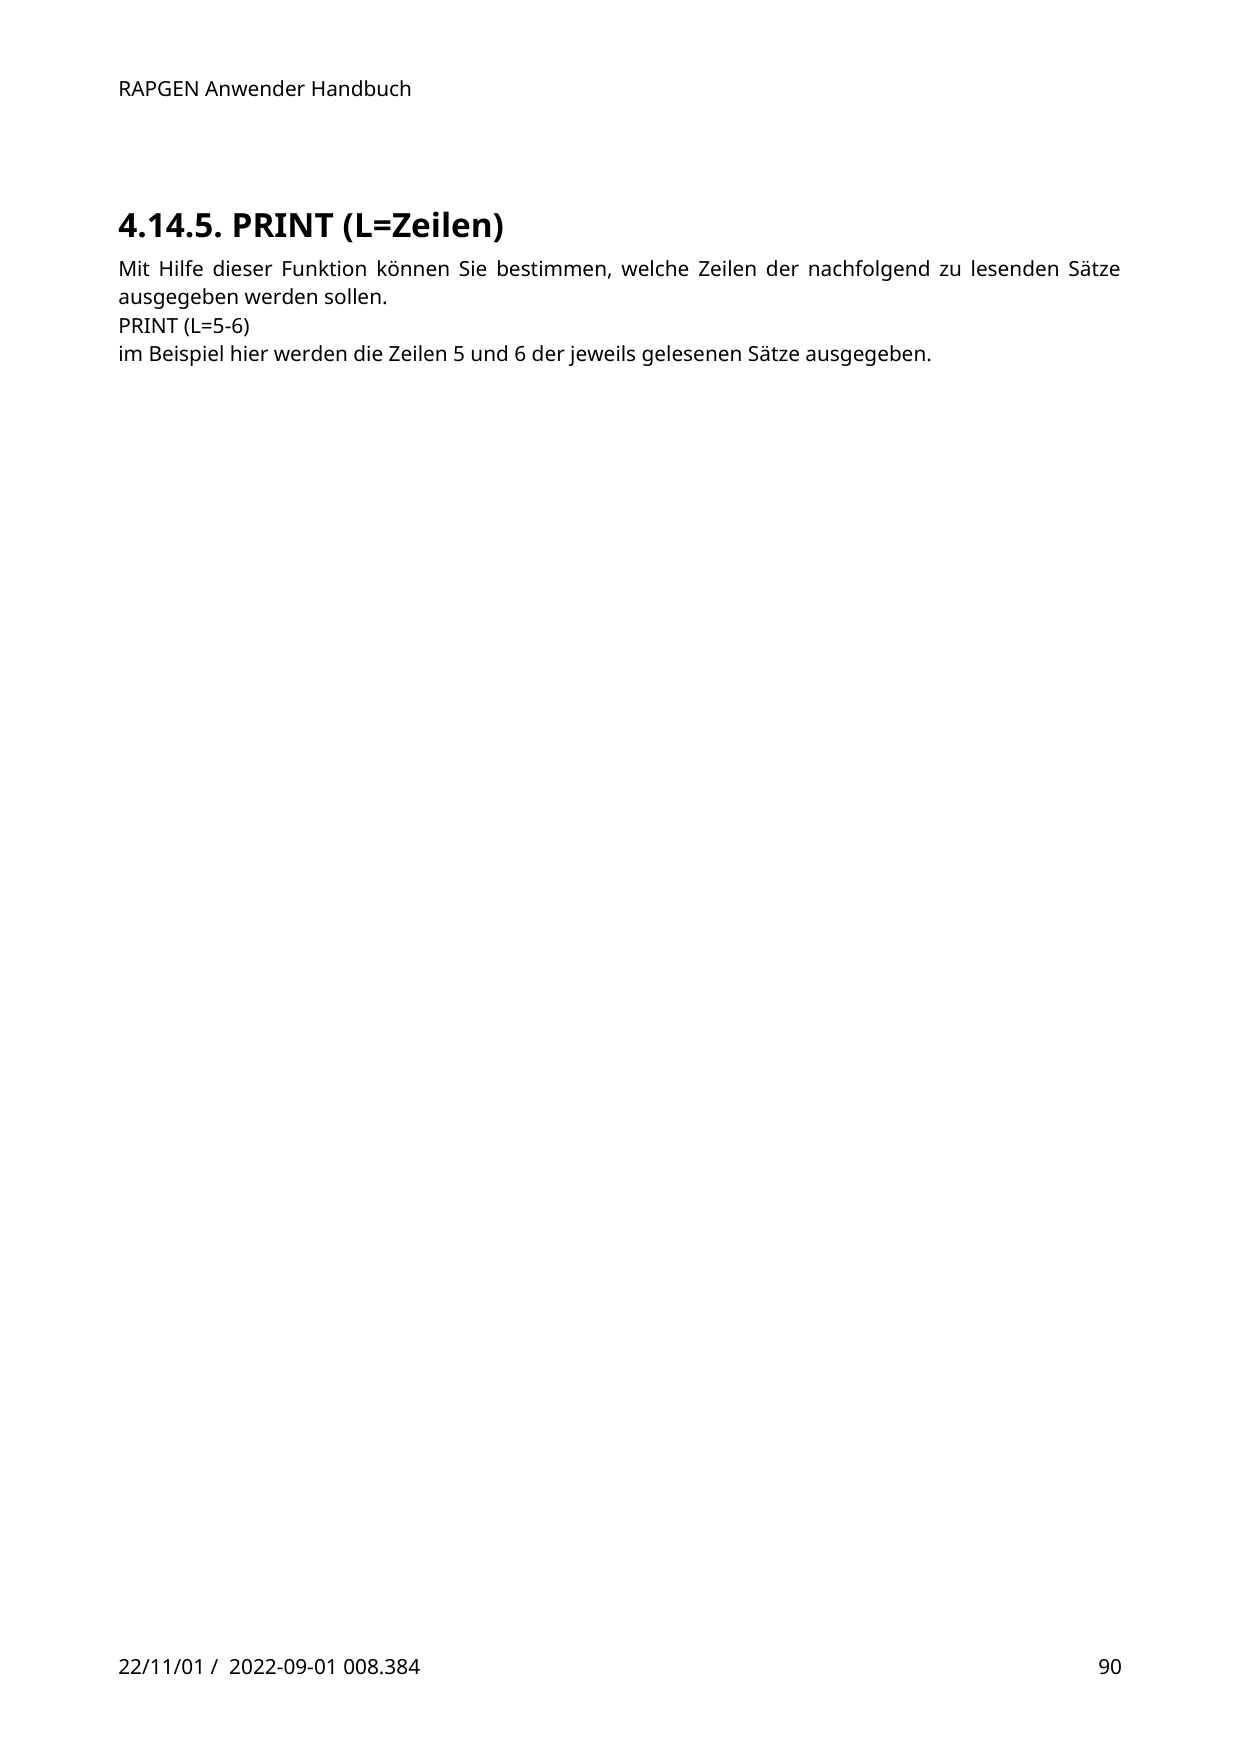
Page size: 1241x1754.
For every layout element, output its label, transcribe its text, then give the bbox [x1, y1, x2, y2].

subtitle 4.14.5. PRINT (L=Zeilen) [118, 202, 1122, 248]
text Mit Hilfe dieser Funktion können Sie bestimmen, welche Zeilen der nachfolgend zu lesenden Sätze ausgegeben werden sollen. [118, 254, 1122, 311]
text im Beispiel hier werden die Zeilen 5 und 6 der jeweils gelesenen Sätze ausgegeben. [118, 339, 1122, 368]
text PRINT (L=5-6) [118, 311, 1122, 339]
